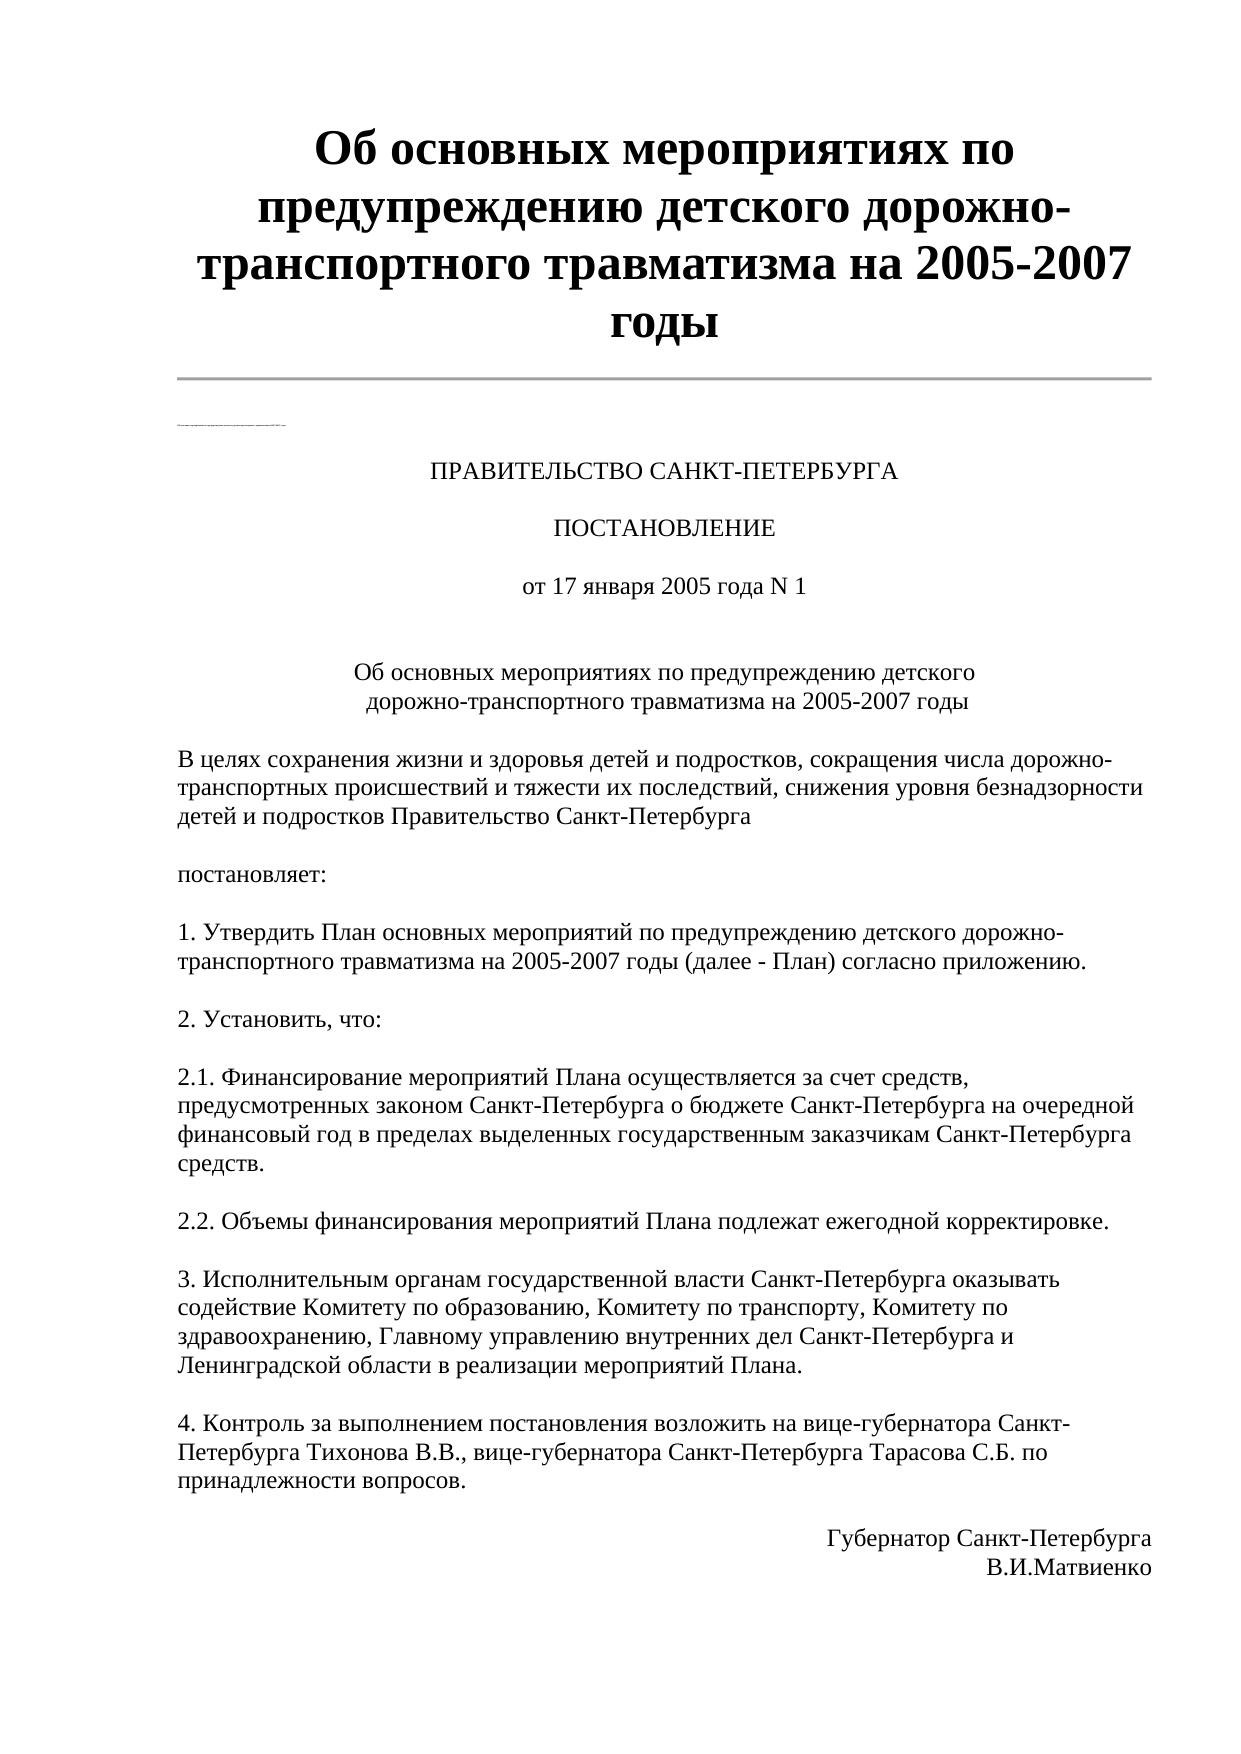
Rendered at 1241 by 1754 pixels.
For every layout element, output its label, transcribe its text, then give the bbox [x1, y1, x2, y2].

text 2.2. Объемы финансирования мероприятий Плана подлежат ежегодной корректировке. [177, 1206, 1152, 1234]
text ПРАВИТЕЛЬСТВО САНКТ-ПЕТЕРБУРГА ПОСТАНОВЛЕНИЕ от 17 января 2005 года N 1 Об основных мероприятиях по предупреждению детского дорожно-транспортного травматизма на 2005-2007 годы [177, 456, 1152, 714]
subtitle Об основных мероприятиях по предупреждению детского дорожно-транспортного травматизма на 2005-2007 годы [177, 118, 1152, 348]
text 4. Контроль за выполнением постановления возложить на вице-губернатора Санкт-Петербурга Тихонова В.В., вице-губернатора Санкт-Петербурга Тарасова С.Б. по принадлежности вопросов. [177, 1408, 1152, 1494]
text постановляет: [177, 859, 1152, 888]
text 2.1. Финансирование мероприятий Плана осуществляется за счет средств, предусмотренных законом Санкт-Петербурга о бюджете Санкт-Петербурга на очередной финансовый год в пределах выделенных государственным заказчикам Санкт-Петербурга средств. [177, 1062, 1152, 1177]
text В целях сохранения жизни и здоровья детей и подростков, сокращения числа дорожно-транспортных происшествий и тяжести их последствий, снижения уровня безнадзорности детей и подростков Правительство Санкт-Петербурга [177, 744, 1152, 830]
text Губернатор Санкт-Петербурга В.И.Матвиенко [177, 1523, 1152, 1581]
text 3. Исполнительным органам государственной власти Санкт-Петербурга оказывать содействие Комитету по образованию, Комитету по транспорту, Комитету по здравоохранению, Главному управлению внутренних дел Санкт-Петербурга и Ленинградской области в реализации мероприятий Плана. [177, 1264, 1152, 1379]
text 1. Утвердить План основных мероприятий по предупреждению детского дорожно-транспортного травматизма на 2005-2007 годы (далее - План) согласно приложению. [177, 917, 1152, 974]
text 2. Установить, что: [177, 1004, 1152, 1032]
